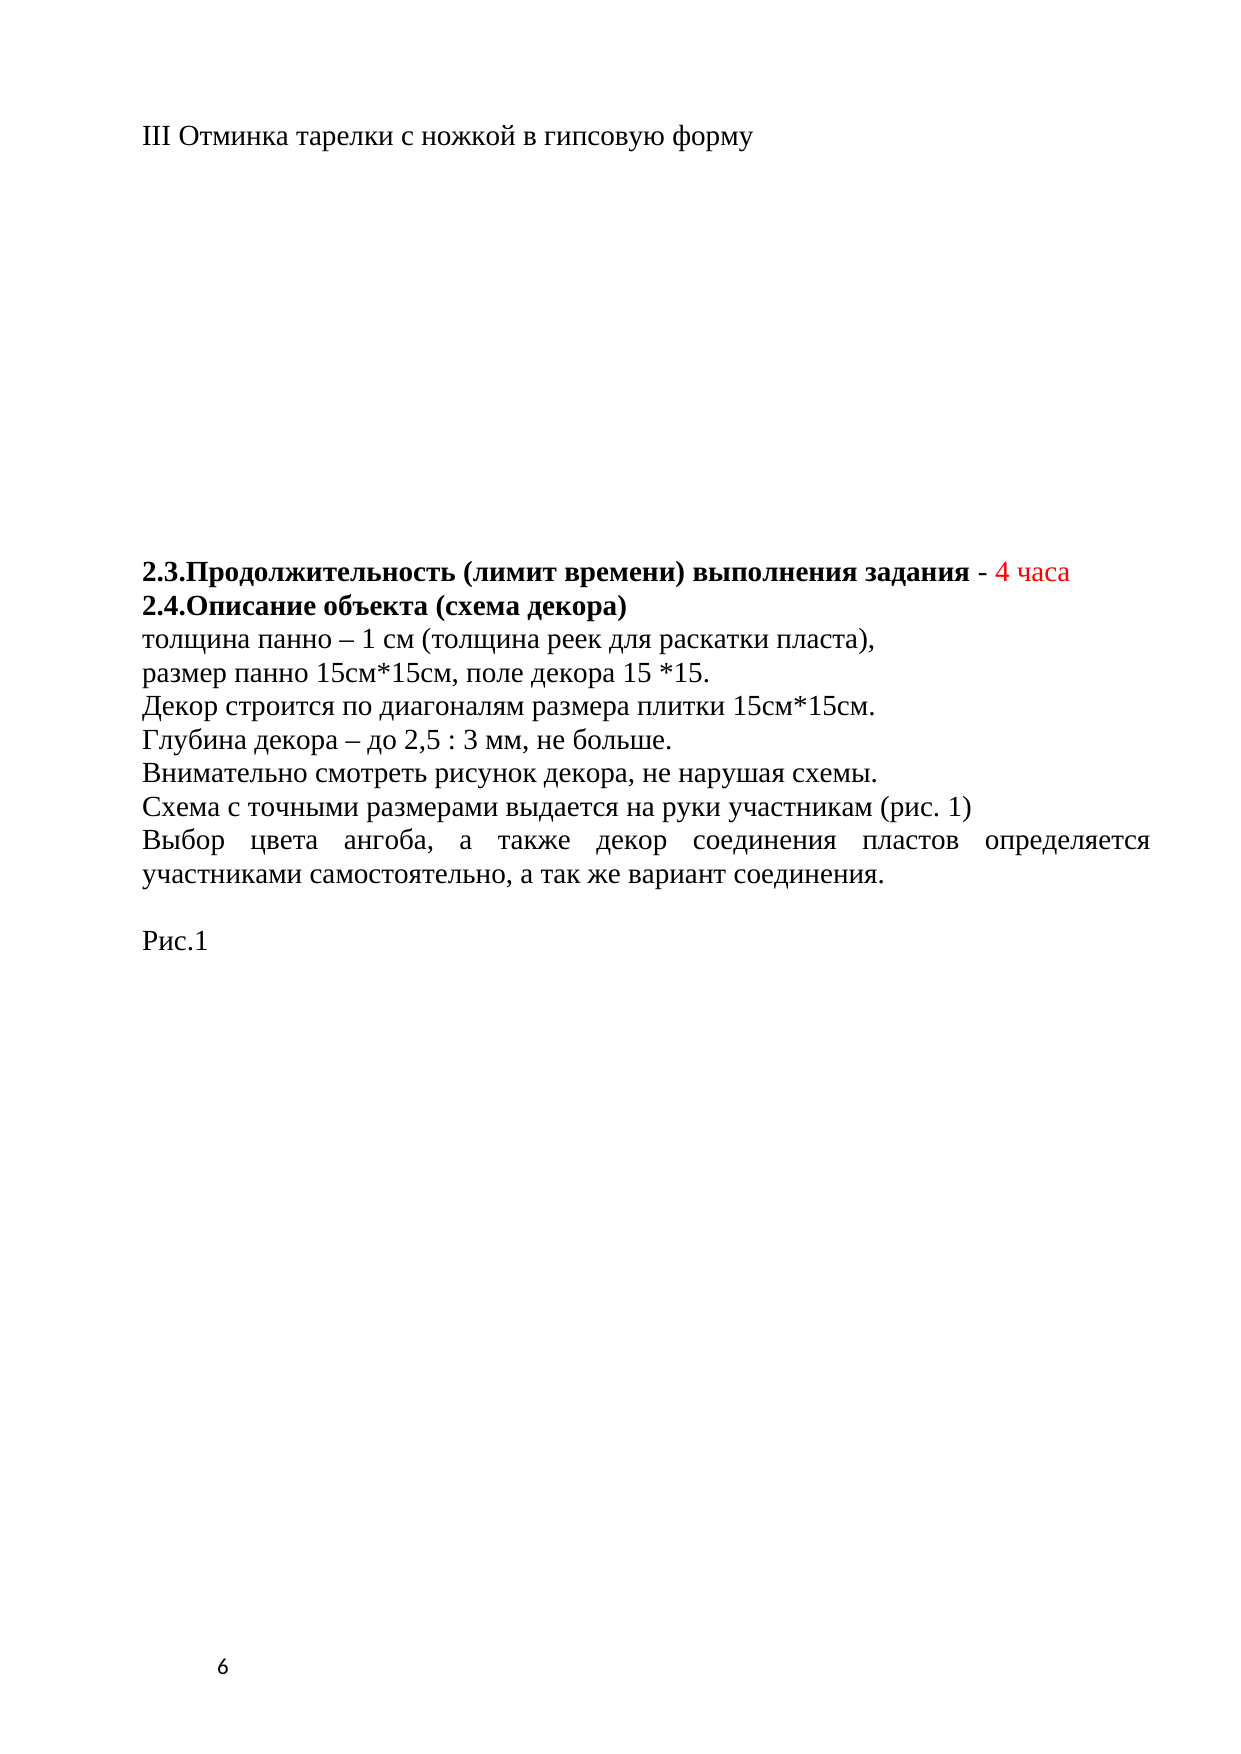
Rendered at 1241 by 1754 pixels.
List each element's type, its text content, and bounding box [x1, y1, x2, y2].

text Выбор цвета ангоба, а также декор соединения пластов определяется участниками самостоятельно, а так же вариант соединения. [142, 822, 1152, 889]
text III Отминка тарелки с ножкой в гипсовую форму [142, 118, 1152, 152]
text Декор строится по диагоналям размера плитки 15см*15см. [142, 688, 1152, 722]
text 2.4.Описание объекта (схема декора) [142, 588, 1152, 621]
text 2.3.Продолжительность (лимит времени) выполнения задания - 4 часа [142, 554, 1152, 588]
text Глубина декора – до 2,5 : 3 мм, не больше. [142, 722, 1152, 755]
text размер панно 15см*15см, поле декора 15 *15. [142, 655, 1152, 688]
text Схема с точными размерами выдается на руки участникам (рис. 1) [142, 789, 1152, 822]
text толщина панно – 1 см (толщина реек для раскатки пласта), [142, 621, 1152, 655]
text Внимательно смотреть рисунок декора, не нарушая схемы. [142, 755, 1152, 789]
text Рис.1 [142, 923, 1152, 957]
